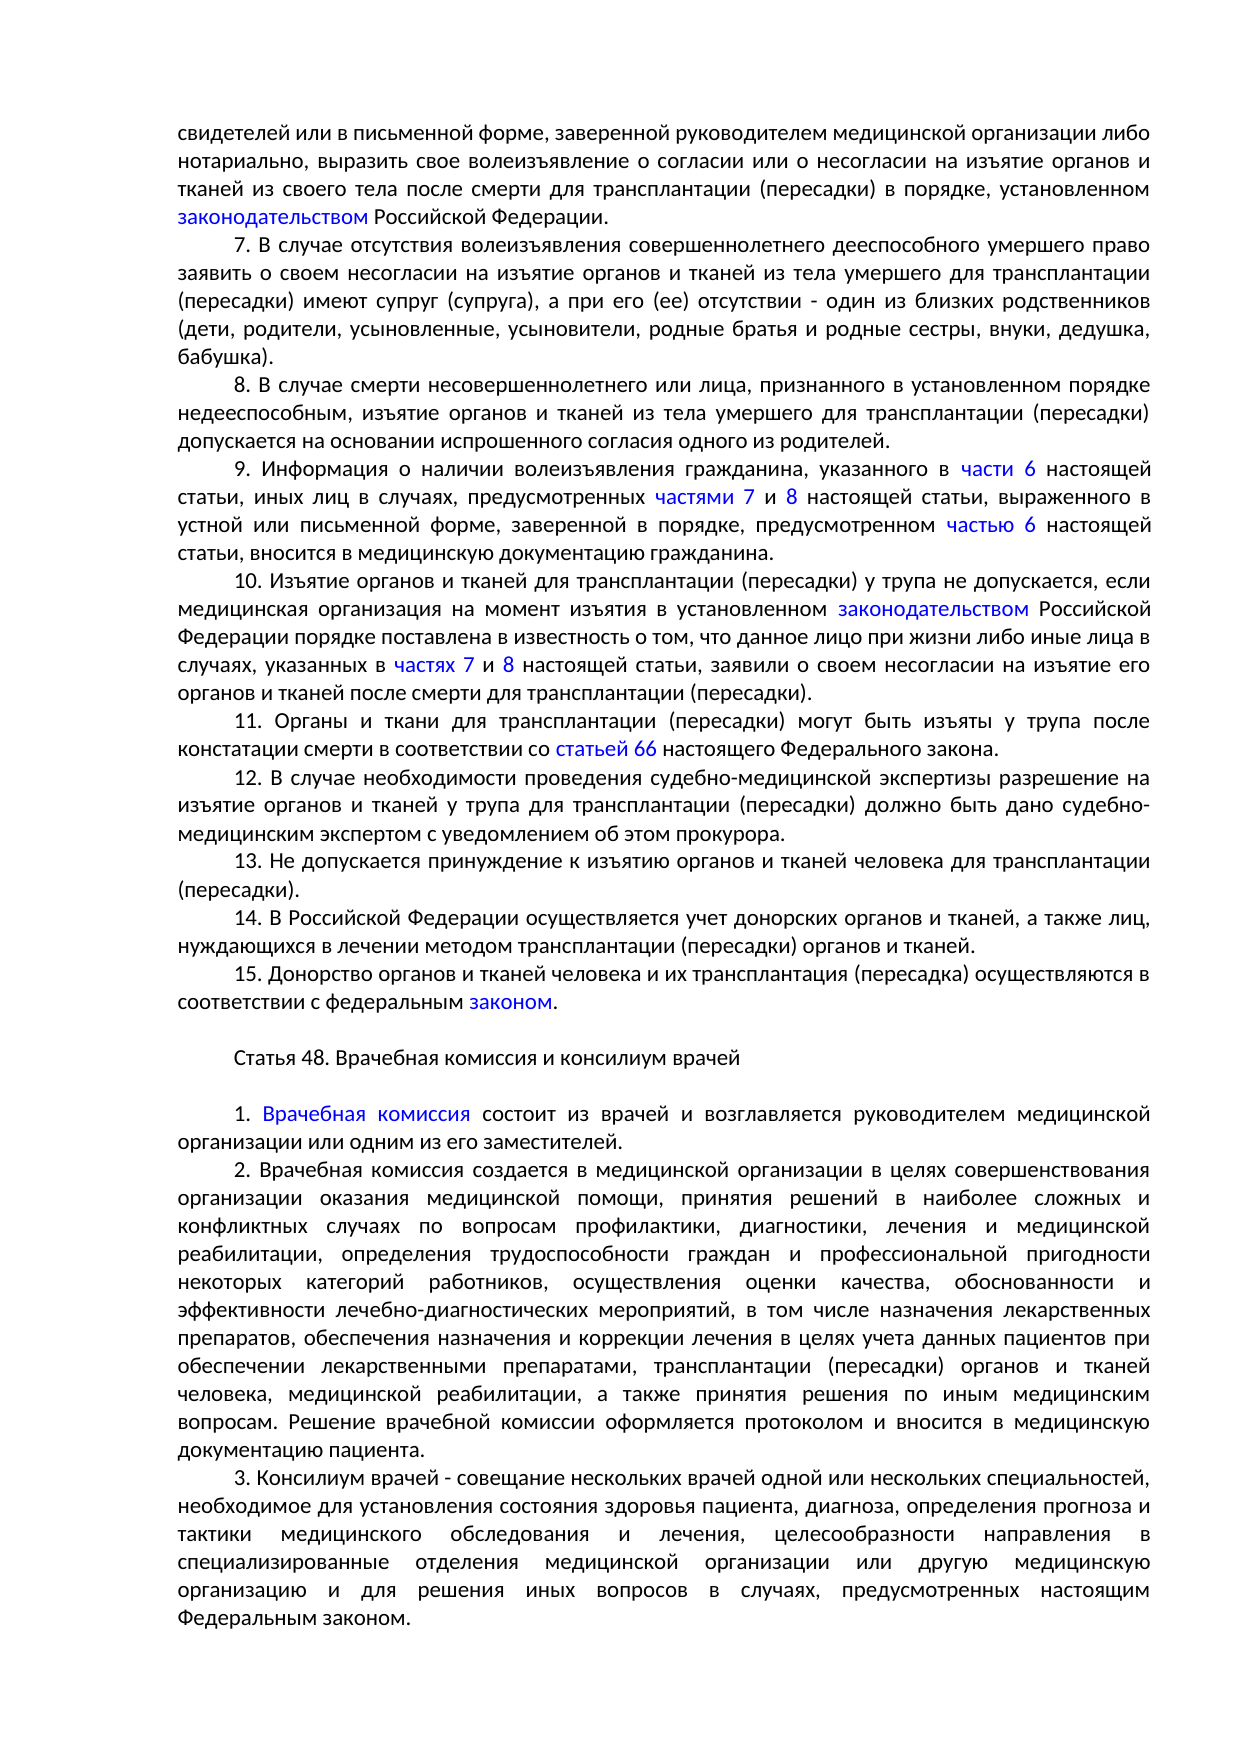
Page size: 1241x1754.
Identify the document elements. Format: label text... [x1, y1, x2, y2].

text 3. Консилиум врачей - совещание нескольких врачей одной или нескольких специальностей, необходимое для установления состояния здоровья пациента, диагноза, определения прогноза и тактики медицинского обследования и лечения, целесообразности направления в специализированные отделения медицинской организации или другую медицинскую организацию и для решения иных вопросов в случаях, предусмотренных настоящим Федеральным законом. [177, 1463, 1152, 1631]
text 12. В случае необходимости проведения судебно-медицинской экспертизы разрешение на изъятие органов и тканей у трупа для трансплантации (пересадки) должно быть дано судебно-медицинским экспертом с уведомлением об этом прокурора. [177, 763, 1152, 847]
text 7. В случае отсутствия волеизъявления совершеннолетнего дееспособного умершего право заявить о своем несогласии на изъятие органов и тканей из тела умершего для трансплантации (пересадки) имеют супруг (супруга), а при его (ее) отсутствии - один из близких родственников (дети, родители, усыновленные, усыновители, родные братья и родные сестры, внуки, дедушка, бабушка). [177, 230, 1152, 370]
text 14. В Российской Федерации осуществляется учет донорских органов и тканей, а также лиц, нуждающихся в лечении методом трансплантации (пересадки) органов и тканей. [177, 903, 1152, 959]
text 1. Врачебная комиссия состоит из врачей и возглавляется руководителем медицинской организации или одним из его заместителей. [177, 1099, 1152, 1155]
text Статья 48. Врачебная комиссия и консилиум врачей [177, 1043, 1152, 1071]
text 2. Врачебная комиссия создается в медицинской организации в целях совершенствования организации оказания медицинской помощи, принятия решений в наиболее сложных и конфликтных случаях по вопросам профилактики, диагностики, лечения и медицинской реабилитации, определения трудоспособности граждан и профессиональной пригодности некоторых категорий работников, осуществления оценки качества, обоснованности и эффективности лечебно-диагностических мероприятий, в том числе назначения лекарственных препаратов, обеспечения назначения и коррекции лечения в целях учета данных пациентов при обеспечении лекарственными препаратами, трансплантации (пересадки) органов и тканей человека, медицинской реабилитации, а также принятия решения по иным медицинским вопросам. Решение врачебной комиссии оформляется протоколом и вносится в медицинскую документацию пациента. [177, 1155, 1152, 1463]
text 11. Органы и ткани для трансплантации (пересадки) могут быть изъяты у трупа после констатации смерти в соответствии со статьей 66 настоящего Федерального закона. [177, 707, 1152, 763]
text 10. Изъятие органов и тканей для трансплантации (пересадки) у трупа не допускается, если медицинская организация на момент изъятия в установленном законодательством Российской Федерации порядке поставлена в известность о том, что данное лицо при жизни либо иные лица в случаях, указанных в частях 7 и 8 настоящей статьи, заявили о своем несогласии на изъятие его органов и тканей после смерти для трансплантации (пересадки). [177, 566, 1152, 707]
text 13. Не допускается принуждение к изъятию органов и тканей человека для трансплантации (пересадки). [177, 847, 1152, 903]
text 9. Информация о наличии волеизъявления гражданина, указанного в части 6 настоящей статьи, иных лиц в случаях, предусмотренных частями 7 и 8 настоящей статьи, выраженного в устной или письменной форме, заверенной в порядке, предусмотренном частью 6 настоящей статьи, вносится в медицинскую документацию гражданина. [177, 454, 1152, 566]
text 15. Донорство органов и тканей человека и их трансплантация (пересадка) осуществляются в соответствии с федеральным законом. [177, 959, 1152, 1015]
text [177, 118, 1152, 230]
text 8. В случае смерти несовершеннолетнего или лица, признанного в установленном порядке недееспособным, изъятие органов и тканей из тела умершего для трансплантации (пересадки) допускается на основании испрошенного согласия одного из родителей. [177, 370, 1152, 454]
